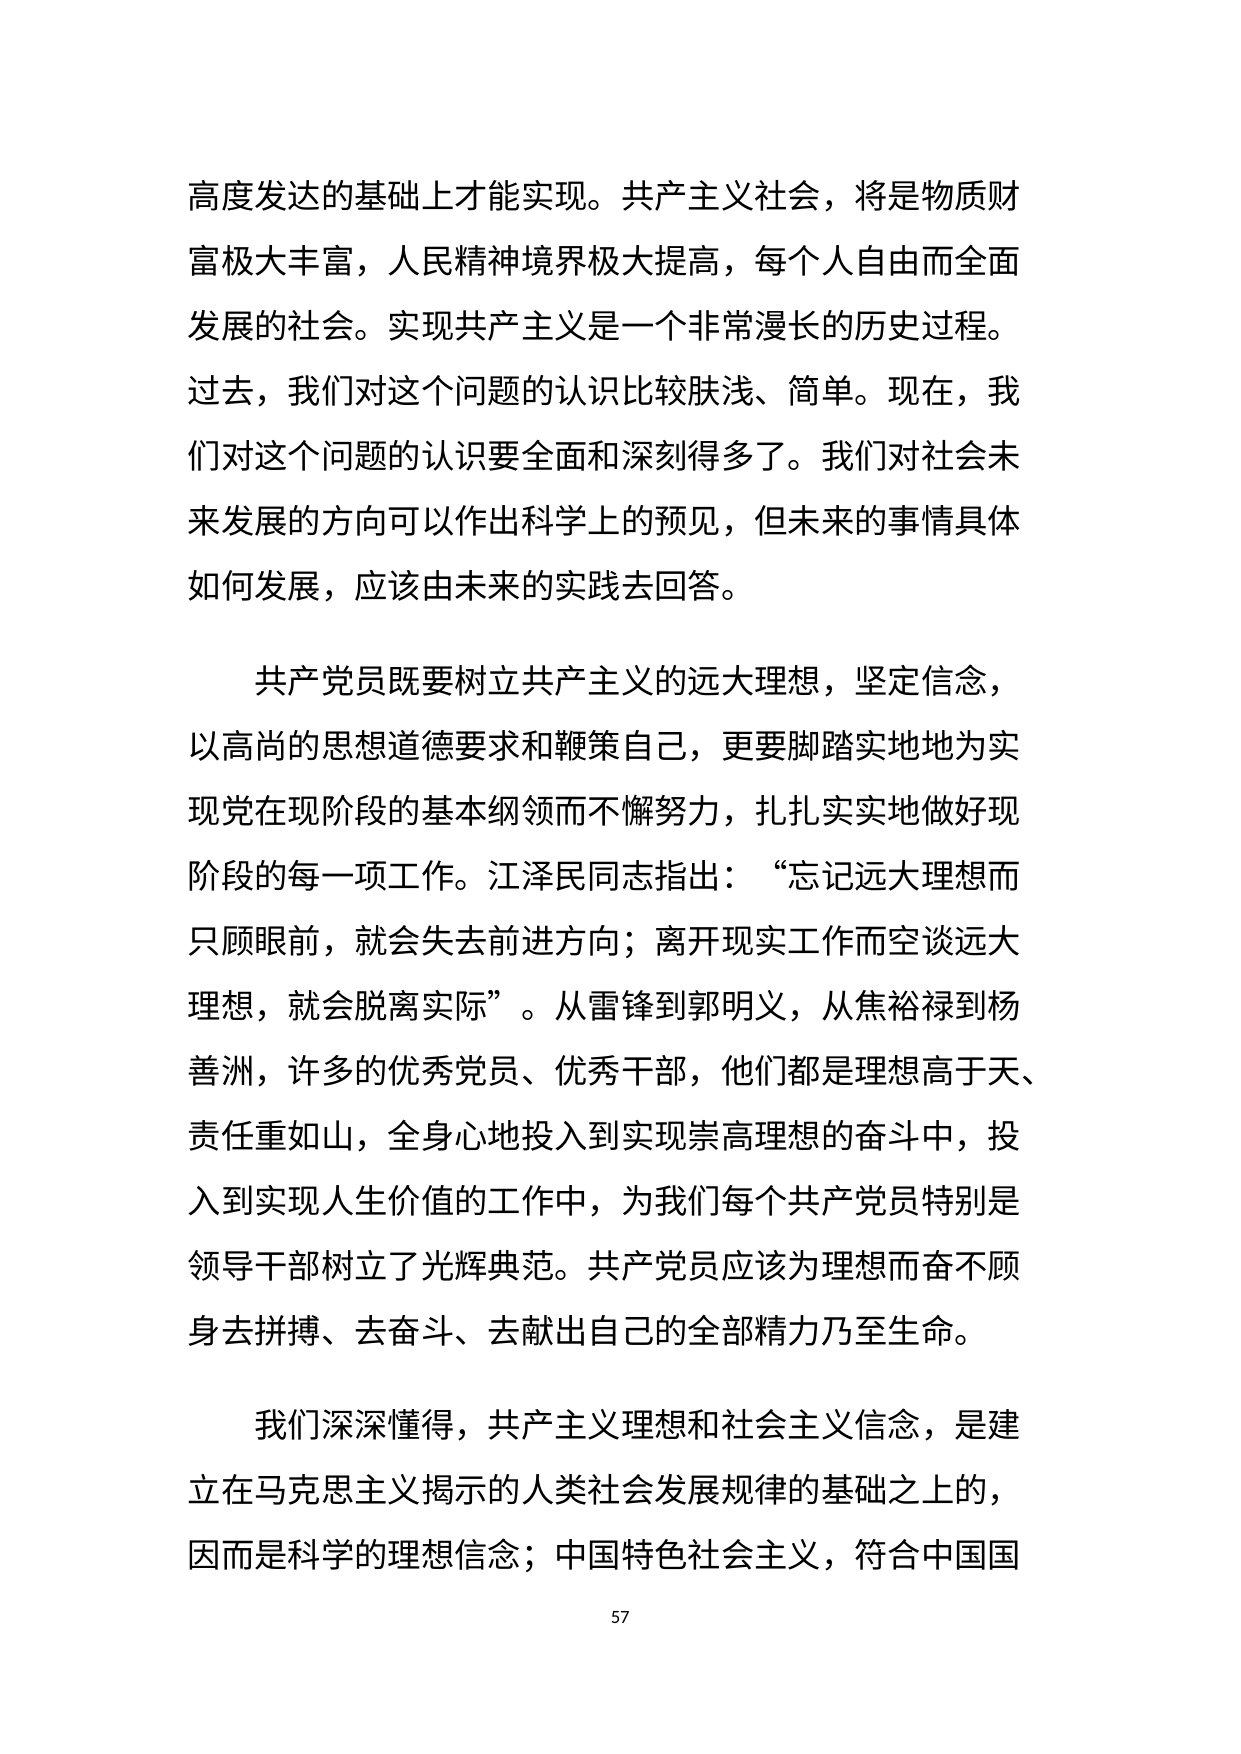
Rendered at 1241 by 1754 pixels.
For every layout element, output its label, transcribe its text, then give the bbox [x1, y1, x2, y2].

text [187, 162, 1053, 617]
text 共产党员既要树立共产主义的远大理想，坚定信念，以高尚的思想道德要求和鞭策自己，更要脚踏实地地为实现党在现阶段的基本纲领而不懈努力，扎扎实实地做好现阶段的每一项工作。江泽民同志指出：“忘记远大理想而只顾眼前，就会失去前进方向；离开现实工作而空谈远大理想，就会脱离实际”。从雷锋到郭明义，从焦裕禄到杨善洲，许多的优秀党员、优秀干部，他们都是理想高于天、责任重如山，全身心地投入到实现崇高理想的奋斗中，投入到实现人生价值的工作中，为我们每个共产党员特别是领导干部树立了光辉典范。共产党员应该为理想而奋不顾身去拼搏、去奋斗、去献出自己的全部精力乃至生命。 [187, 646, 1053, 1361]
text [187, 1390, 1053, 1585]
